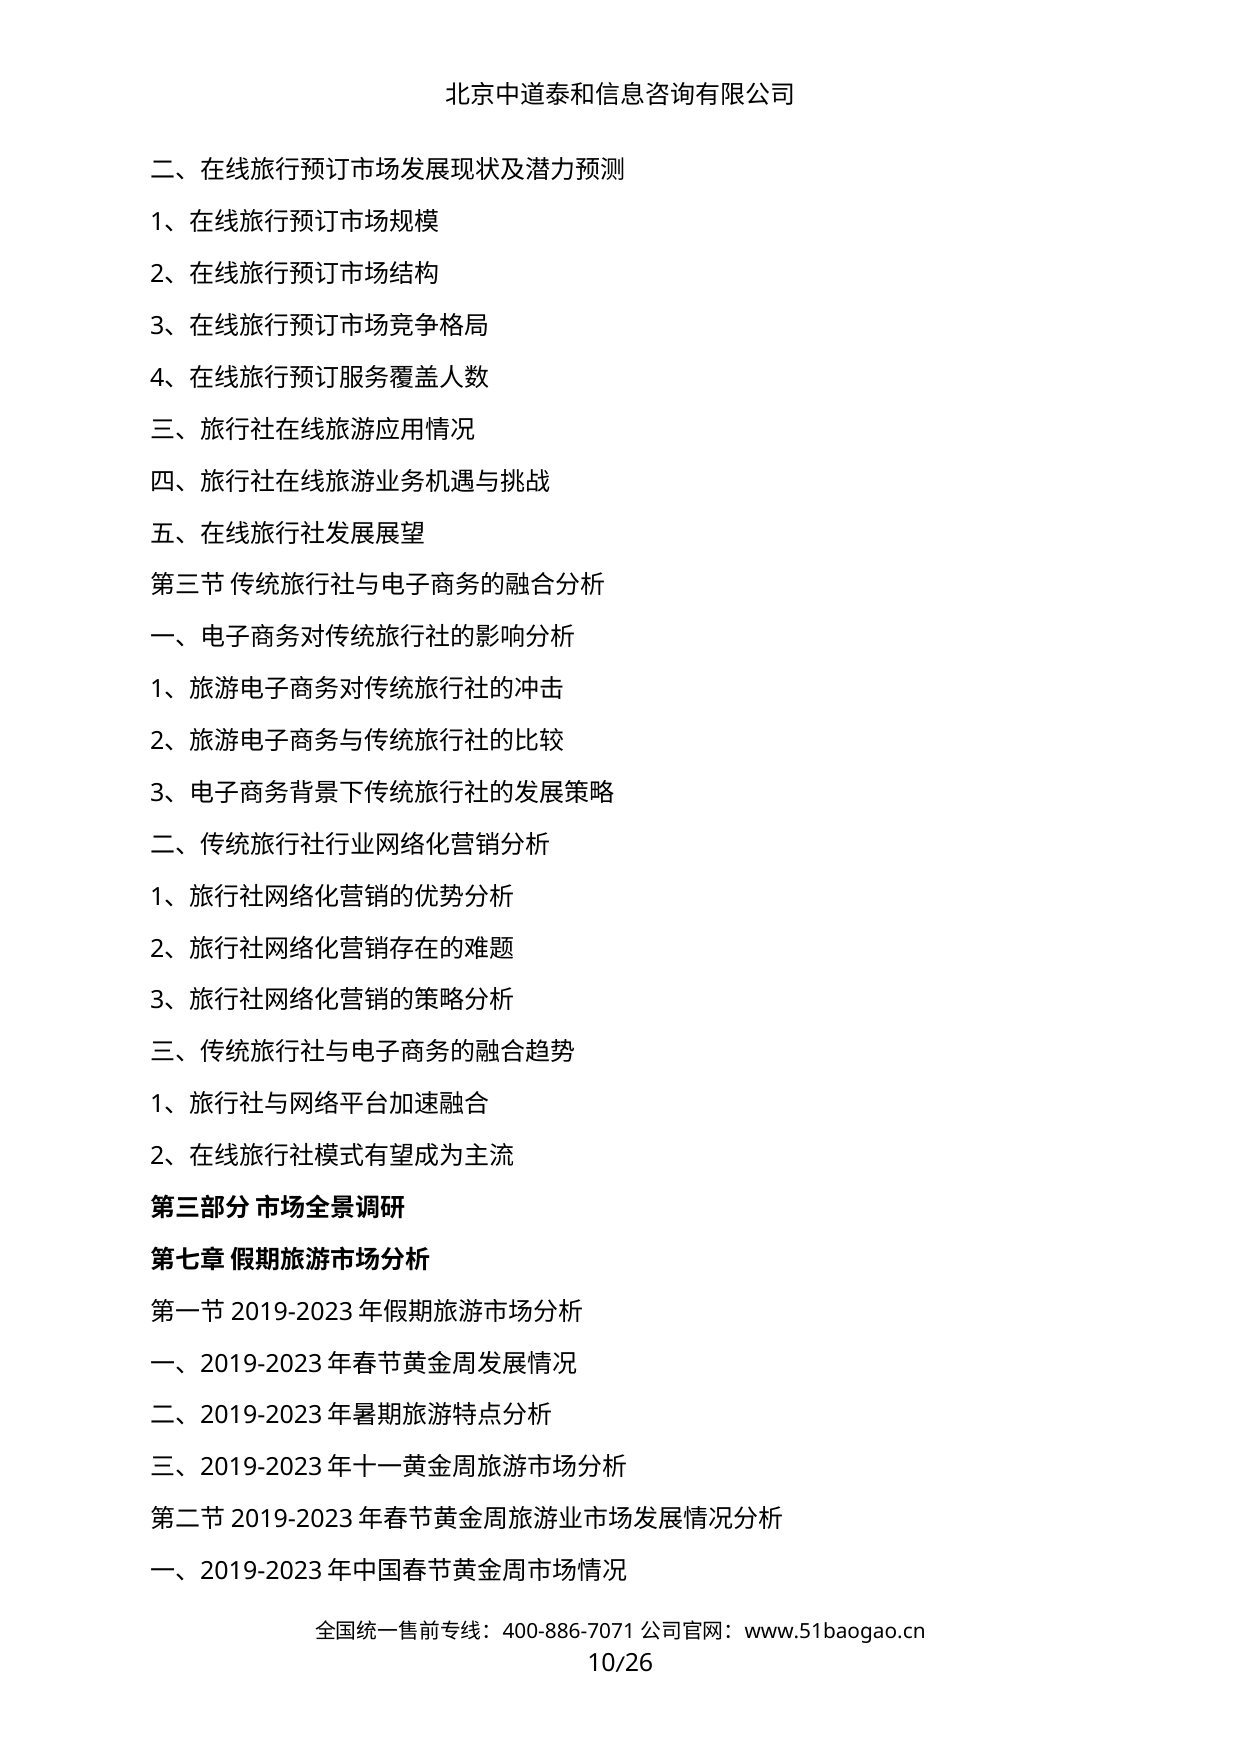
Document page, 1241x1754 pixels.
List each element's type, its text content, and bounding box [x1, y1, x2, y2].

text 一、2019-2023年中国春节黄金周市场情况 [150, 1551, 1090, 1587]
text 一、电子商务对传统旅行社的影响分析 [150, 617, 1090, 653]
text 二、2019-2023年暑期旅游特点分析 [150, 1395, 1090, 1431]
text 第七章 假期旅游市场分析 [150, 1239, 1090, 1276]
text 第二节 2019-2023年春节黄金周旅游业市场发展情况分析 [150, 1499, 1090, 1535]
text 2、在线旅行预订市场结构 [150, 254, 1090, 290]
text 五、在线旅行社发展展望 [150, 513, 1090, 549]
text 1、旅行社与网络平台加速融合 [150, 1084, 1090, 1120]
text 第一节 2019-2023年假期旅游市场分析 [150, 1291, 1090, 1327]
text 2、在线旅行社模式有望成为主流 [150, 1136, 1090, 1172]
text 第三部分 市场全景调研 [150, 1187, 1090, 1224]
text 2、旅游电子商务与传统旅行社的比较 [150, 721, 1090, 757]
text 4、在线旅行预订服务覆盖人数 [150, 357, 1090, 394]
text 3、旅行社网络化营销的策略分析 [150, 980, 1090, 1016]
text 三、2019-2023年十一黄金周旅游市场分析 [150, 1447, 1090, 1483]
text 四、旅行社在线旅游业务机遇与挑战 [150, 461, 1090, 497]
text 1、在线旅行预订市场规模 [150, 202, 1090, 238]
text 一、2019-2023年春节黄金周发展情况 [150, 1343, 1090, 1379]
text 1、旅行社网络化营销的优势分析 [150, 876, 1090, 912]
text 第三节 传统旅行社与电子商务的融合分析 [150, 565, 1090, 601]
text 2、旅行社网络化营销存在的难题 [150, 928, 1090, 964]
text 二、在线旅行预订市场发展现状及潜力预测 [150, 150, 1090, 186]
text 三、旅行社在线旅游应用情况 [150, 409, 1090, 446]
text 1、旅游电子商务对传统旅行社的冲击 [150, 669, 1090, 705]
text 3、在线旅行预订市场竞争格局 [150, 306, 1090, 342]
text 二、传统旅行社行业网络化营销分析 [150, 824, 1090, 861]
text 三、传统旅行社与电子商务的融合趋势 [150, 1032, 1090, 1068]
text 3、电子商务背景下传统旅行社的发展策略 [150, 772, 1090, 809]
